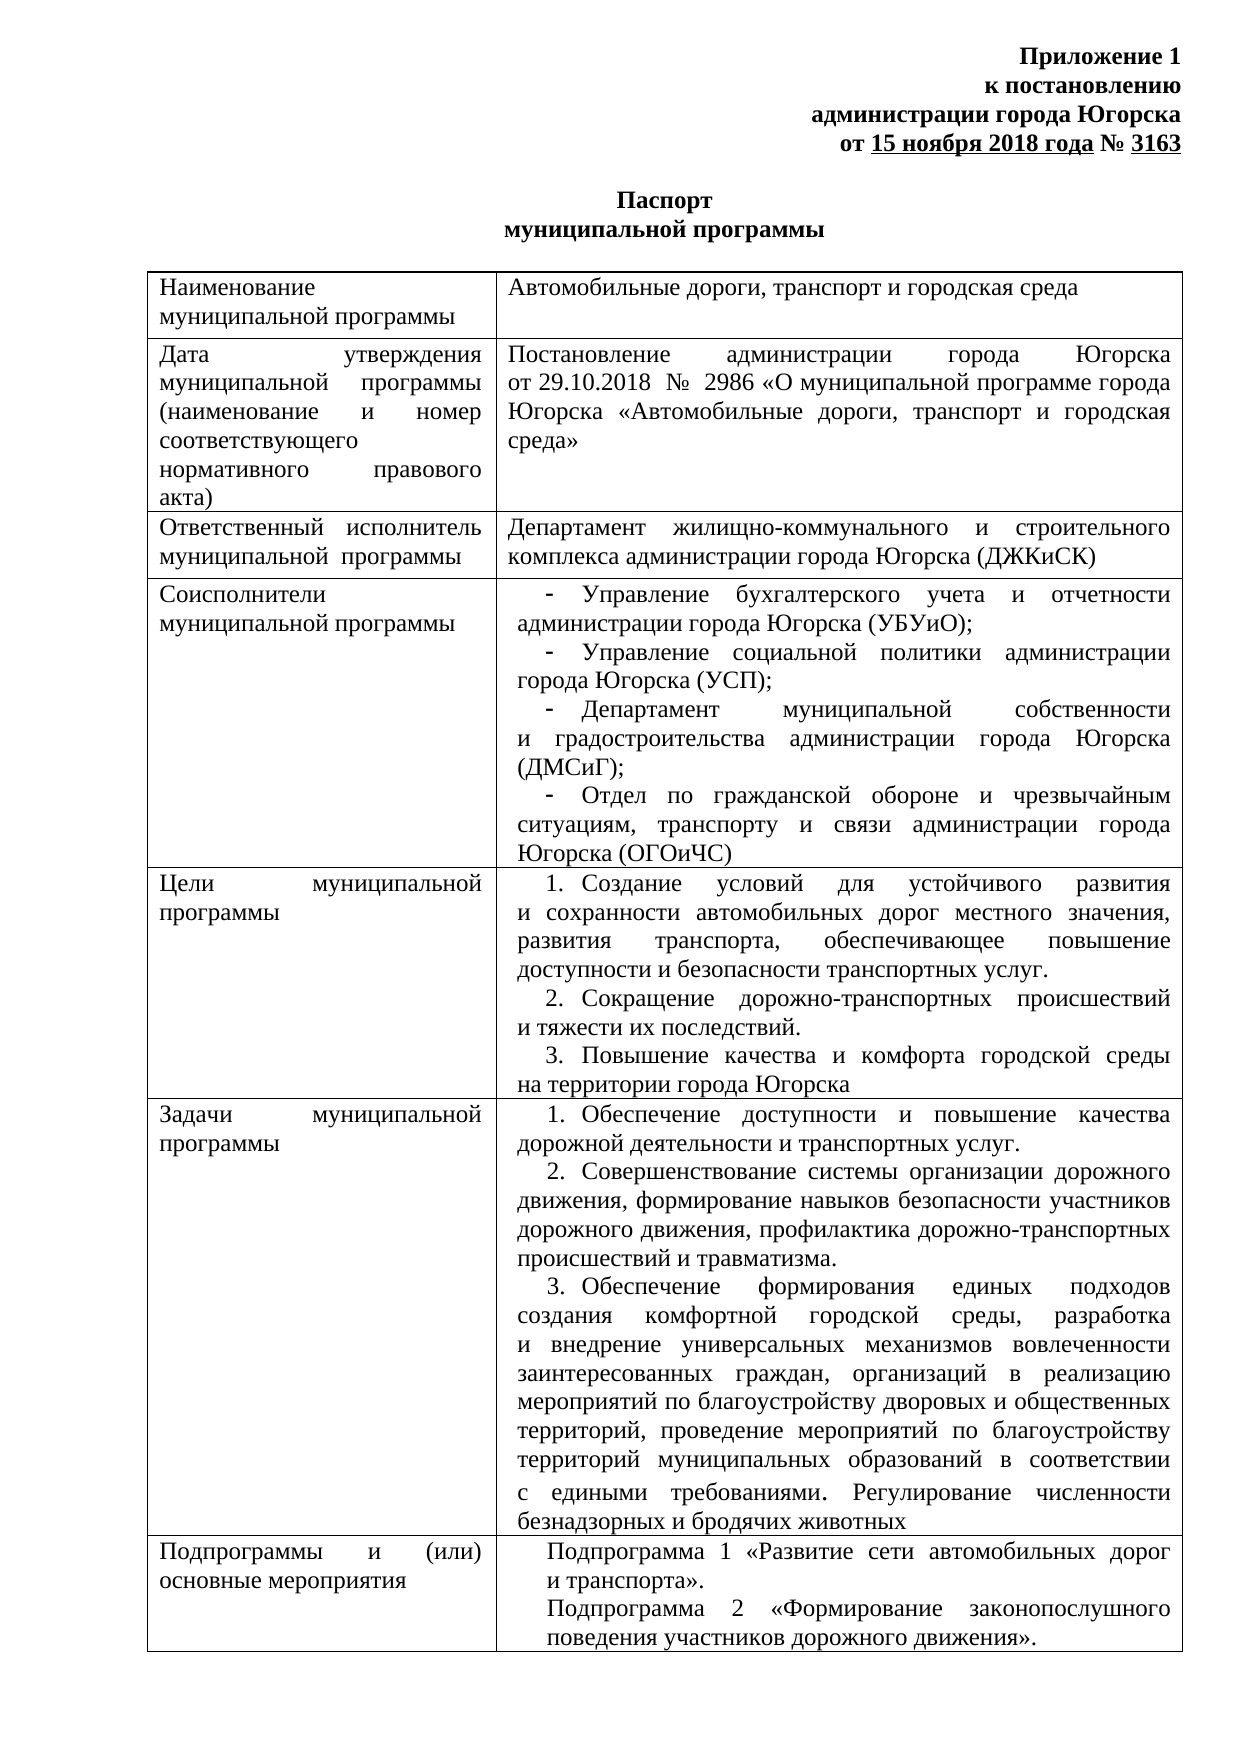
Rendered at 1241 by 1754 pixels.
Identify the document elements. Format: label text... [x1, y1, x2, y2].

text Паспорт [148, 185, 1181, 214]
table_cell Управление бухгалтерского учета и отчетности администрации города Югорска (УБУиО); Управление социальной политики администрации города Югорска (УСП); Департамент муниципальной собственности и градостроительства администрации города Югорска (ДМСиГ); Отдел по гражданской обороне и чрезвычайным ситуациям, транспорту и связи администрации города Югорска (ОГОиЧС) [497, 579, 1182, 867]
text от 15 ноября 2018 года № 3163 [148, 128, 1181, 156]
table_cell Обеспечение доступности и повышение качества дорожной деятельности и транспортных услуг. Совершенствование системы организации дорожного движения, формирование навыков безопасности участников дорожного движения, профилактика дорожно-транспортных происшествий и травматизма. Обеспечение формирования единых подходов создания комфортной городской среды, разработка и внедрение универсальных механизмов вовлеченности заинтересованных граждан, организаций в реализацию мероприятий по благоустройству дворовых и общественных территорий, проведение мероприятий по благоустройству территорий муниципальных образований в соответствии с едиными требованиями. Регулирование численности безнадзорных и бродячих животных [497, 1099, 1182, 1535]
table_cell Ответственный исполнитель муниципальной программы [148, 512, 496, 578]
table_cell Постановление администрации города Югорска от 29.10.2018 № 2986 «О муниципальной программе города Югорска «Автомобильные дороги, транспорт и городская среда» [497, 339, 1182, 511]
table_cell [148, 1536, 496, 1651]
table_cell Департамент жилищно-коммунального и строительного комплекса администрации города Югорска (ДЖКиСК) [497, 512, 1182, 578]
text администрации города Югорска [148, 99, 1181, 128]
table_cell Задачи муниципальной программы [148, 1099, 496, 1535]
table_header Автомобильные дороги, транспорт и городская среда [497, 273, 1182, 338]
text к постановлению [148, 70, 1181, 99]
table_cell Соисполнители муниципальной программы [148, 579, 496, 867]
text Приложение 1 [148, 41, 1181, 70]
table_cell Создание условий для устойчивого развития и сохранности автомобильных дорог местного значения, развития транспорта, обеспечивающее повышение доступности и безопасности транспортных услуг. Сокращение дорожно-транспортных происшествий и тяжести их последствий. Повышение качества и комфорта городской среды на территории города Югорска [497, 868, 1182, 1098]
table_header Наименование муниципальной программы [148, 273, 496, 338]
table_cell Цели муниципальной программы [148, 868, 496, 1098]
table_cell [497, 1536, 1182, 1651]
table_cell Дата утверждения муниципальной программы (наименование и номер соответствующего нормативного правового акта) [148, 339, 496, 511]
text муниципальной программы [148, 214, 1181, 243]
